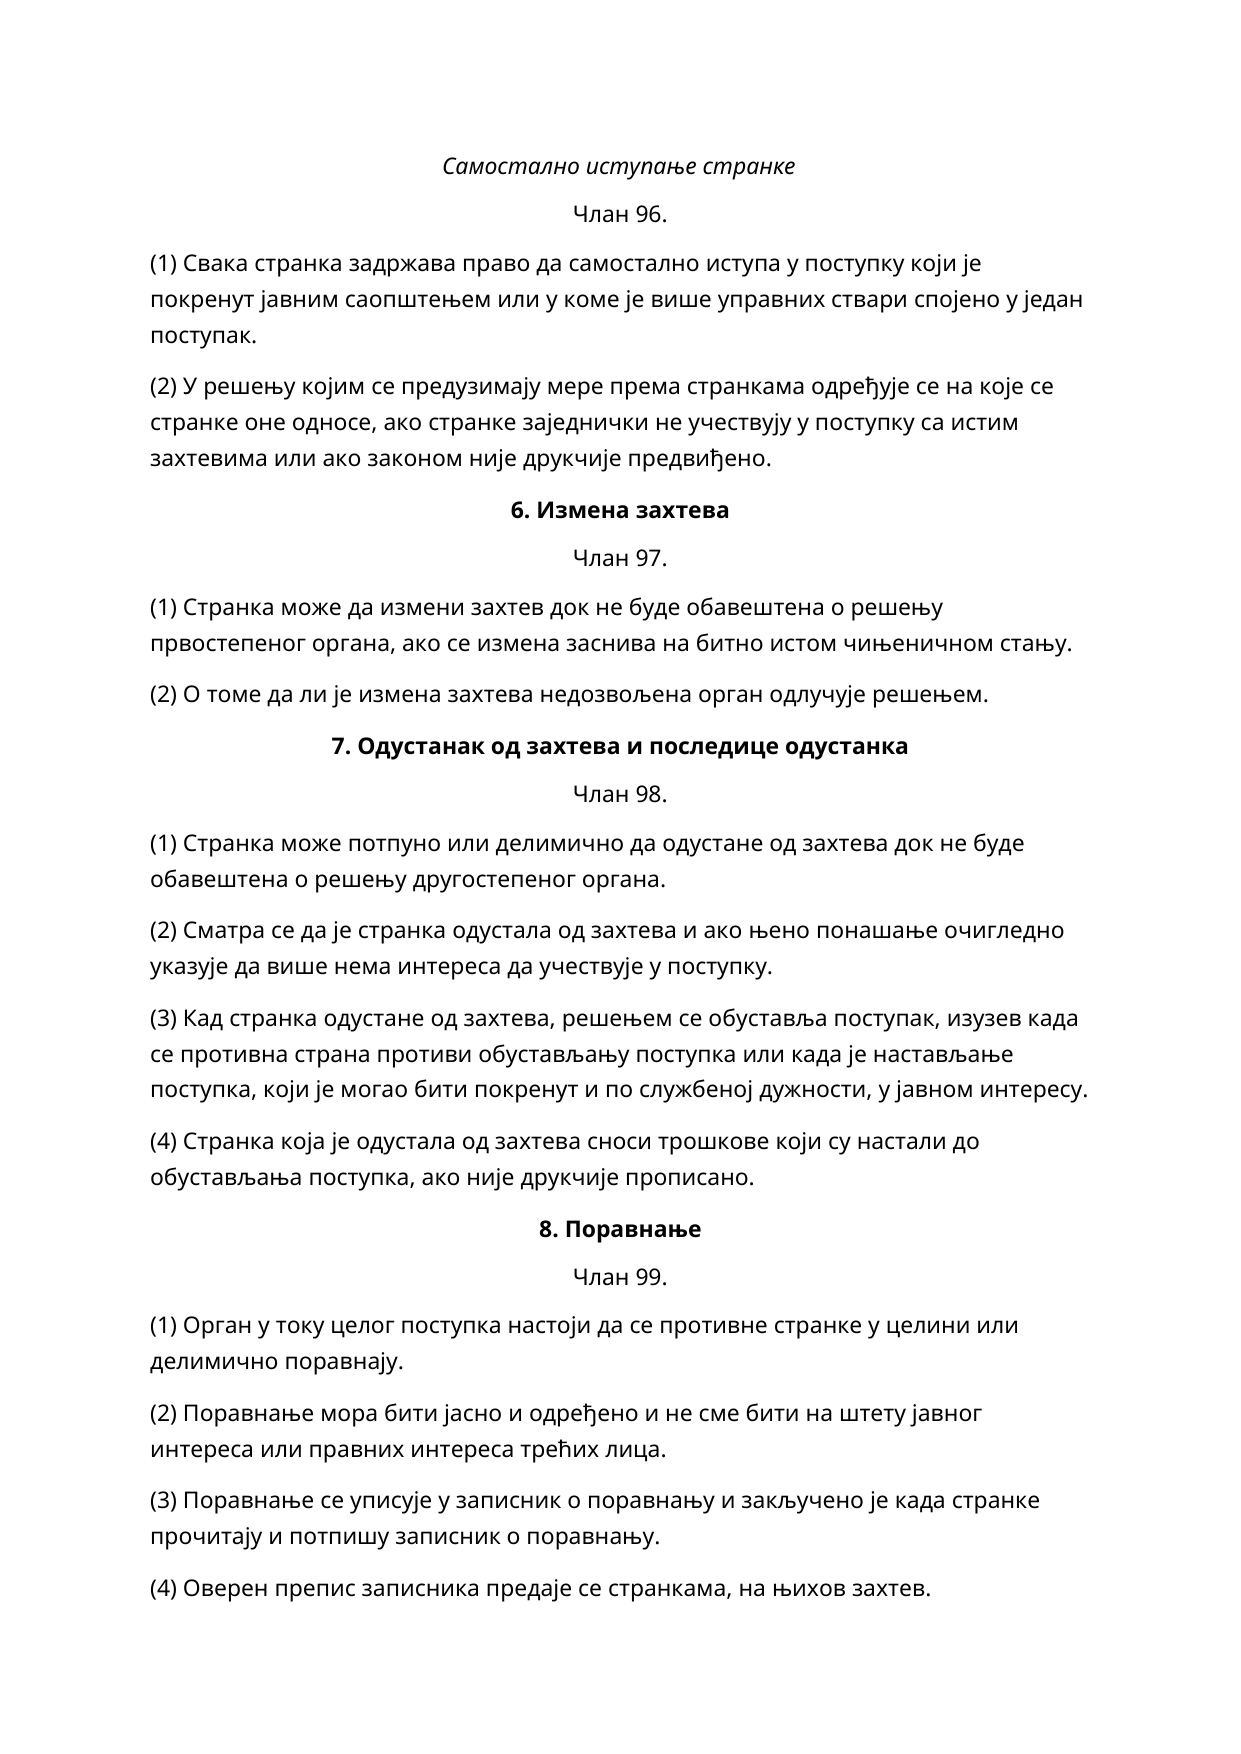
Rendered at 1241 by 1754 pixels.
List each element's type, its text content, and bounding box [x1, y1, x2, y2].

text Самостално иступање странке [150, 150, 1090, 181]
text (2) Сматра се да је странка одустала од захтева и ако њено понашање очигледно указује да више нема интереса да учествује у поступку. [150, 914, 1090, 981]
text Члан 97. [150, 542, 1090, 573]
text 7. Одустанак од захтева и последице одустанка [150, 730, 1090, 761]
text (3) Кад странка одустане од захтева, решењем се обуставља поступак, изузев када се противна страна противи обустављању поступка или када је настављање поступка, који је могао бити покренут и по службеној дужности, у јавном интересу. [150, 1002, 1090, 1105]
text (2) Поравнање мора бити јасно и одређено и не сме бити на штету јавног интереса или правних интереса трећих лица. [150, 1397, 1090, 1464]
text 6. Измена захтева [150, 494, 1090, 525]
text (4) Странка која је одустала од захтева сноси трошкове који су настали до обустављања поступка, ако није друкчије прописано. [150, 1125, 1090, 1192]
text Члан 96. [150, 198, 1090, 230]
text (2) У решењу којим се предузимају мере према странкама одређује се на које се странке оне односе, ако странке заједнички не учествују у поступку са истим захтевима или ако законом није друкчије предвиђено. [150, 370, 1090, 473]
text (3) Поравнање се уписује у записник о поравнању и закључено је када странке прочитају и потпишу записник о поравнању. [150, 1484, 1090, 1552]
text (1) Орган у току целог поступка настоји да се противне странке у целини или делимично поравнају. [150, 1309, 1090, 1377]
text (4) Оверен препис записника предаје се странкама, на њихов захтев. [150, 1572, 1090, 1603]
text Члан 99. [150, 1261, 1090, 1292]
text (1) Странка може да измени захтев док не буде обавештена о решењу првостепеног органа, ако се измена заснива на битно истом чињеничном стању. [150, 591, 1090, 658]
text Члан 98. [150, 778, 1090, 809]
text (2) О томе да ли је измена захтева недозвољена орган одлучује решењем. [150, 678, 1090, 709]
text 8. Поравнање [150, 1212, 1090, 1244]
text (1) Свака странка задржава право да самостално иступа у поступку који је покренут јавним саопштењем или у коме је више управних ствари спојено у један поступак. [150, 247, 1090, 350]
text (1) Странка може потпуно или делимично да одустане од захтева док не буде обавештена о решењу другостепеног органа. [150, 827, 1090, 894]
